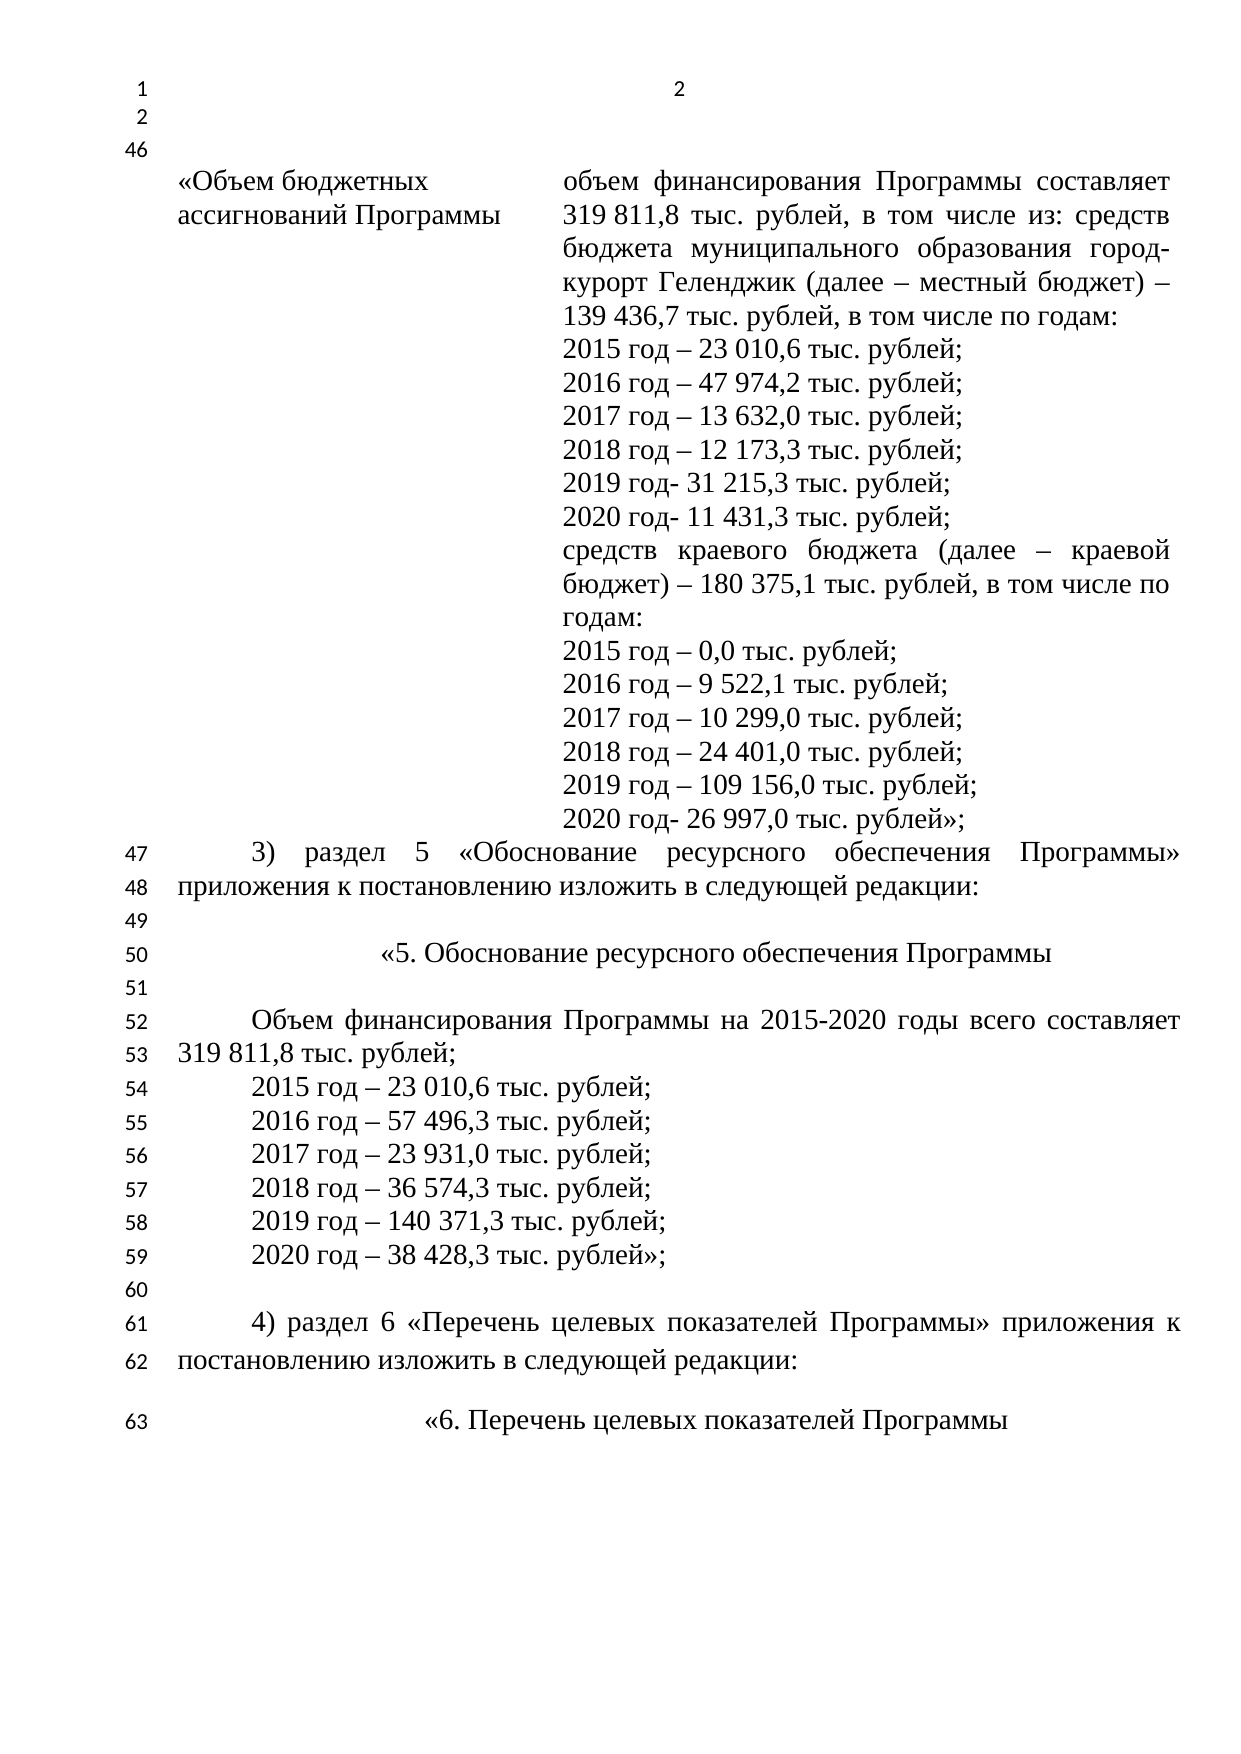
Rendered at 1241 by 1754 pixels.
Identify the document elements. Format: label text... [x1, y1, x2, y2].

table_header объем финансирования Программы составляет 319 811,8 тыс. рублей, в том числе из: средств бюджета муниципального образования город-курорт Геленджик (далее – местный бюджет) –139 436,7 тыс. рублей, в том числе по годам: 2015 год – 23 010,6 тыс. рублей; 2016 год – 47 974,2 тыс. рублей; 2017 год – 13 632,0 тыс. рублей; 2018 год – 12 173,3 тыс. рублей; 2019 год- 31 215,3 тыс. рублей; 2020 год- 11 431,3 тыс. рублей; средств краевого бюджета (далее – краевой бюджет) – 180 375,1 тыс. рублей, в том числе по годам: 2015 год – 0,0 тыс. рублей; 2016 год – 9 522,1 тыс. рублей; 2017 год – 10 299,0 тыс. рублей; 2018 год – 24 401,0 тыс. рублей; 2019 год – 109 156,0 тыс. рублей; 2020 год- 26 997,0 тыс. рублей»; [551, 164, 1181, 834]
text 2020 год – 38 428,3 тыс. рублей»; [251, 1237, 1181, 1270]
table_header «Объем бюджетных ассигнований Программы [166, 164, 551, 834]
text «6. Перечень целевых показателей Программы [177, 1402, 1181, 1435]
text «5. Обоснование ресурсного обеспечения Программы [177, 935, 1181, 968]
text 3) раздел 5 «Обоснование ресурсного обеспечения Программы» приложения к постановлению изложить в следующей редакции: [177, 834, 1181, 901]
text 2018 год – 36 574,3 тыс. рублей; [251, 1170, 1181, 1203]
text 2019 год – 140 371,3 тыс. рублей; [251, 1203, 1181, 1237]
text Объем финансирования Программы на 2015-2020 годы всего составляет 319 811,8 тыс. рублей; [177, 1002, 1181, 1069]
text 2016 год – 57 496,3 тыс. рублей; [251, 1103, 1181, 1136]
text 2017 год – 23 931,0 тыс. рублей; [251, 1136, 1181, 1170]
text 2015 год – 23 010,6 тыс. рублей; [251, 1069, 1181, 1103]
text 4) раздел 6 «Перечень целевых показателей Программы» приложения к постановлению изложить в следующей редакции: [177, 1304, 1181, 1376]
